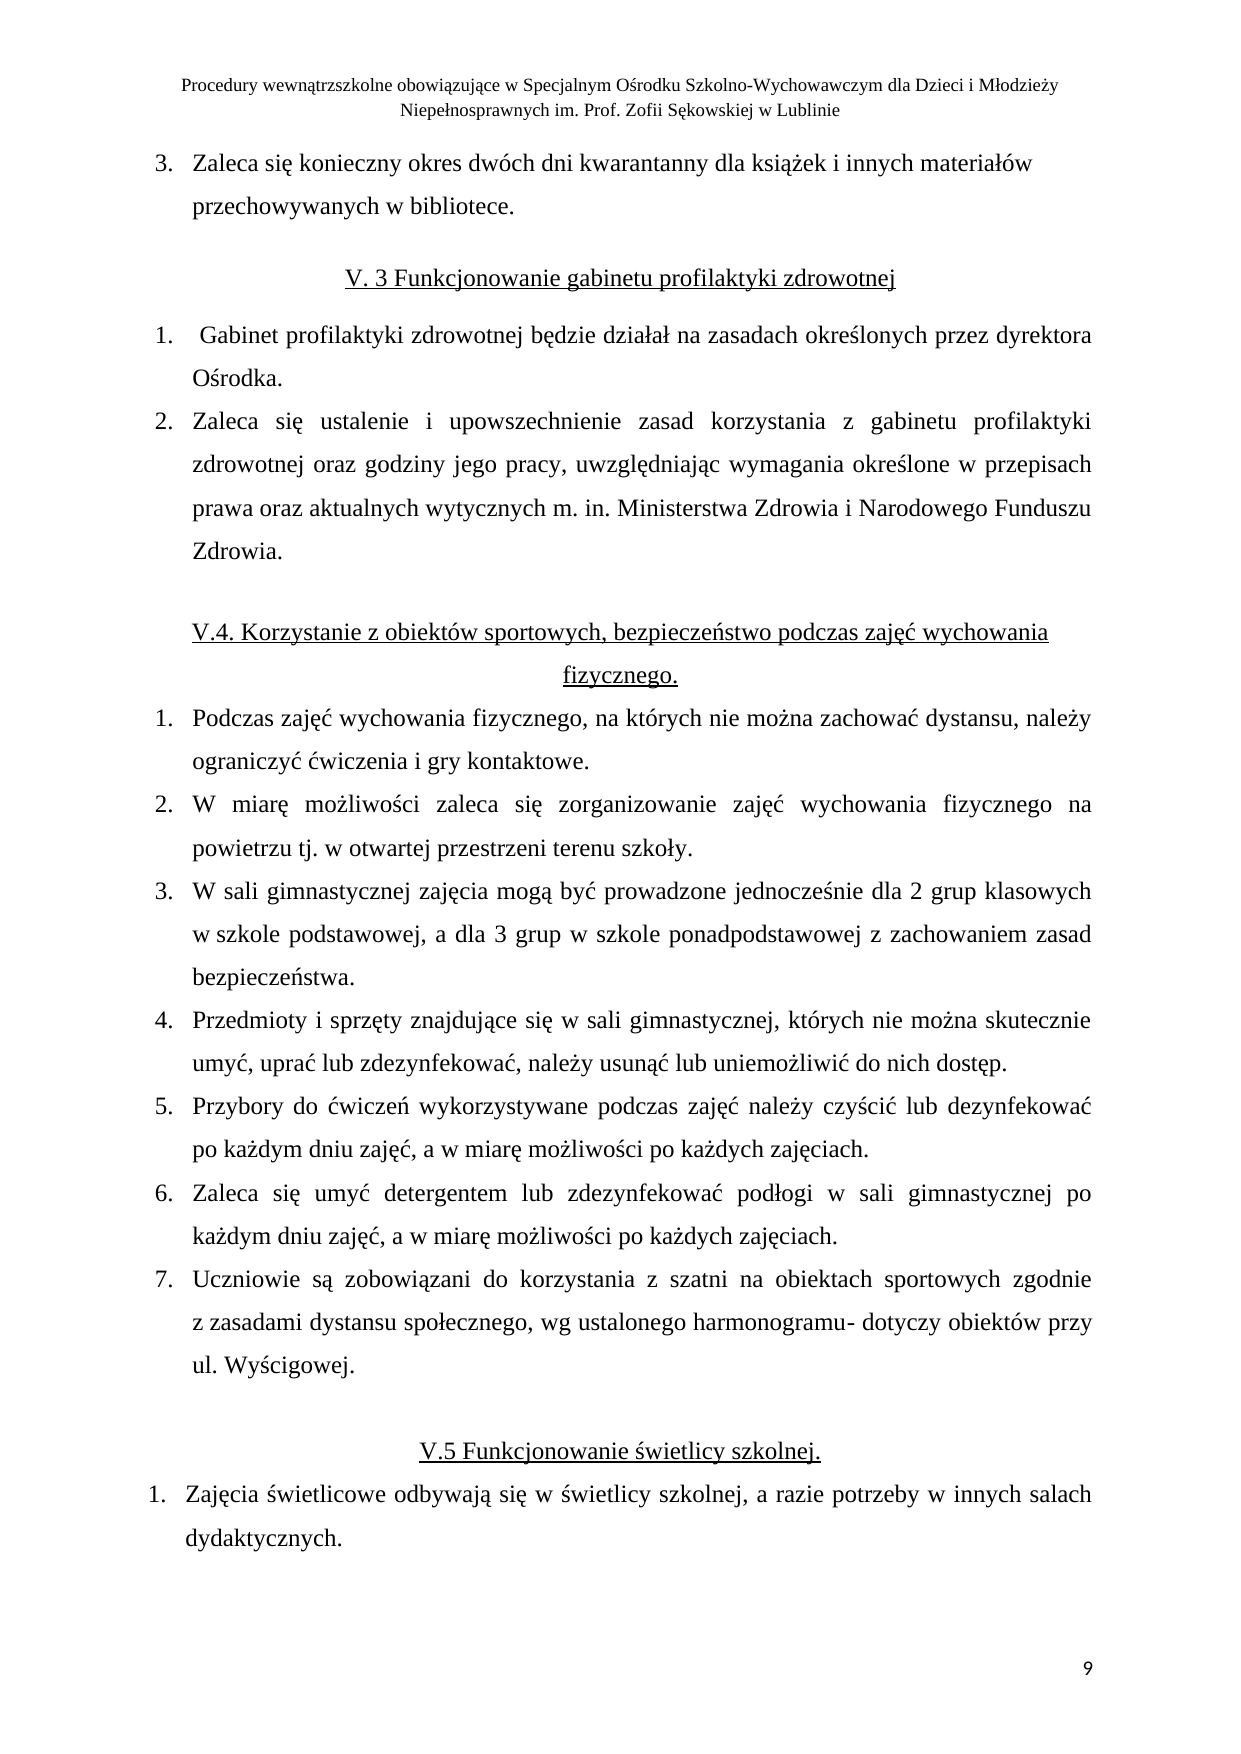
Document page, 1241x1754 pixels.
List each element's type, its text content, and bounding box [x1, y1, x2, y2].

list Uczniowie są zobowiązani do korzystania z szatni na obiektach sportowych zgodnie z zasadami dystansu społecznego, wg ustalonego harmonogramu- dotyczy obiektów przy ul. Wyścigowej. [154, 1264, 1093, 1379]
list W sali gimnastycznej zajęcia mogą być prowadzone jednocześnie dla 2 grup klasowych w szkole podstawowej, a dla 3 grup w szkole ponadpodstawowej z zachowaniem zasad bezpieczeństwa. [154, 876, 1093, 991]
text V.5 Funkcjonowanie świetlicy szkolnej. [148, 1436, 1093, 1465]
list Zaleca się konieczny okres dwóch dni kwarantanny dla książek i innych materiałów przechowywanych w bibliotece. [154, 148, 1093, 219]
text V. 3 Funkcjonowanie gabinetu profilaktyki zdrowotnej [148, 263, 1093, 291]
list Zajęcia świetlicowe odbywają się w świetlicy szkolnej, a razie potrzeby w innych salach dydaktycznych. [148, 1479, 1093, 1551]
list Podczas zajęć wychowania fizycznego, na których nie można zachować dystansu, należy ograniczyć ćwiczenia i gry kontaktowe. [154, 703, 1093, 775]
text V.4. Korzystanie z obiektów sportowych, bezpieczeństwo podczas zajęć wychowania fizycznego. [148, 617, 1093, 689]
list W miarę możliwości zaleca się zorganizowanie zajęć wychowania fizycznego na powietrzu tj. w otwartej przestrzeni terenu szkoły. [154, 789, 1093, 861]
list Gabinet profilaktyki zdrowotnej będzie działał na zasadach określonych przez dyrektora Ośrodka. [154, 320, 1093, 392]
list Przybory do ćwiczeń wykorzystywane podczas zajęć należy czyścić lub dezynfekować po każdym dniu zajęć, a w miarę możliwości po każdych zajęciach. [154, 1091, 1093, 1163]
list Przedmioty i sprzęty znajdujące się w sali gimnastycznej, których nie można skutecznie umyć, uprać lub zdezynfekować, należy usunąć lub uniemożliwić do nich dostęp. [154, 1005, 1093, 1077]
list Zaleca się umyć detergentem lub zdezynfekować podłogi w sali gimnastycznej po każdym dniu zajęć, a w miarę możliwości po każdych zajęciach. [154, 1178, 1093, 1249]
list Zaleca się ustalenie i upowszechnienie zasad korzystania z gabinetu profilaktyki zdrowotnej oraz godziny jego pracy, uwzględniając wymagania określone w przepisach prawa oraz aktualnych wytycznych m. in. Ministerstwa Zdrowia i Narodowego Funduszu Zdrowia. [154, 406, 1093, 564]
